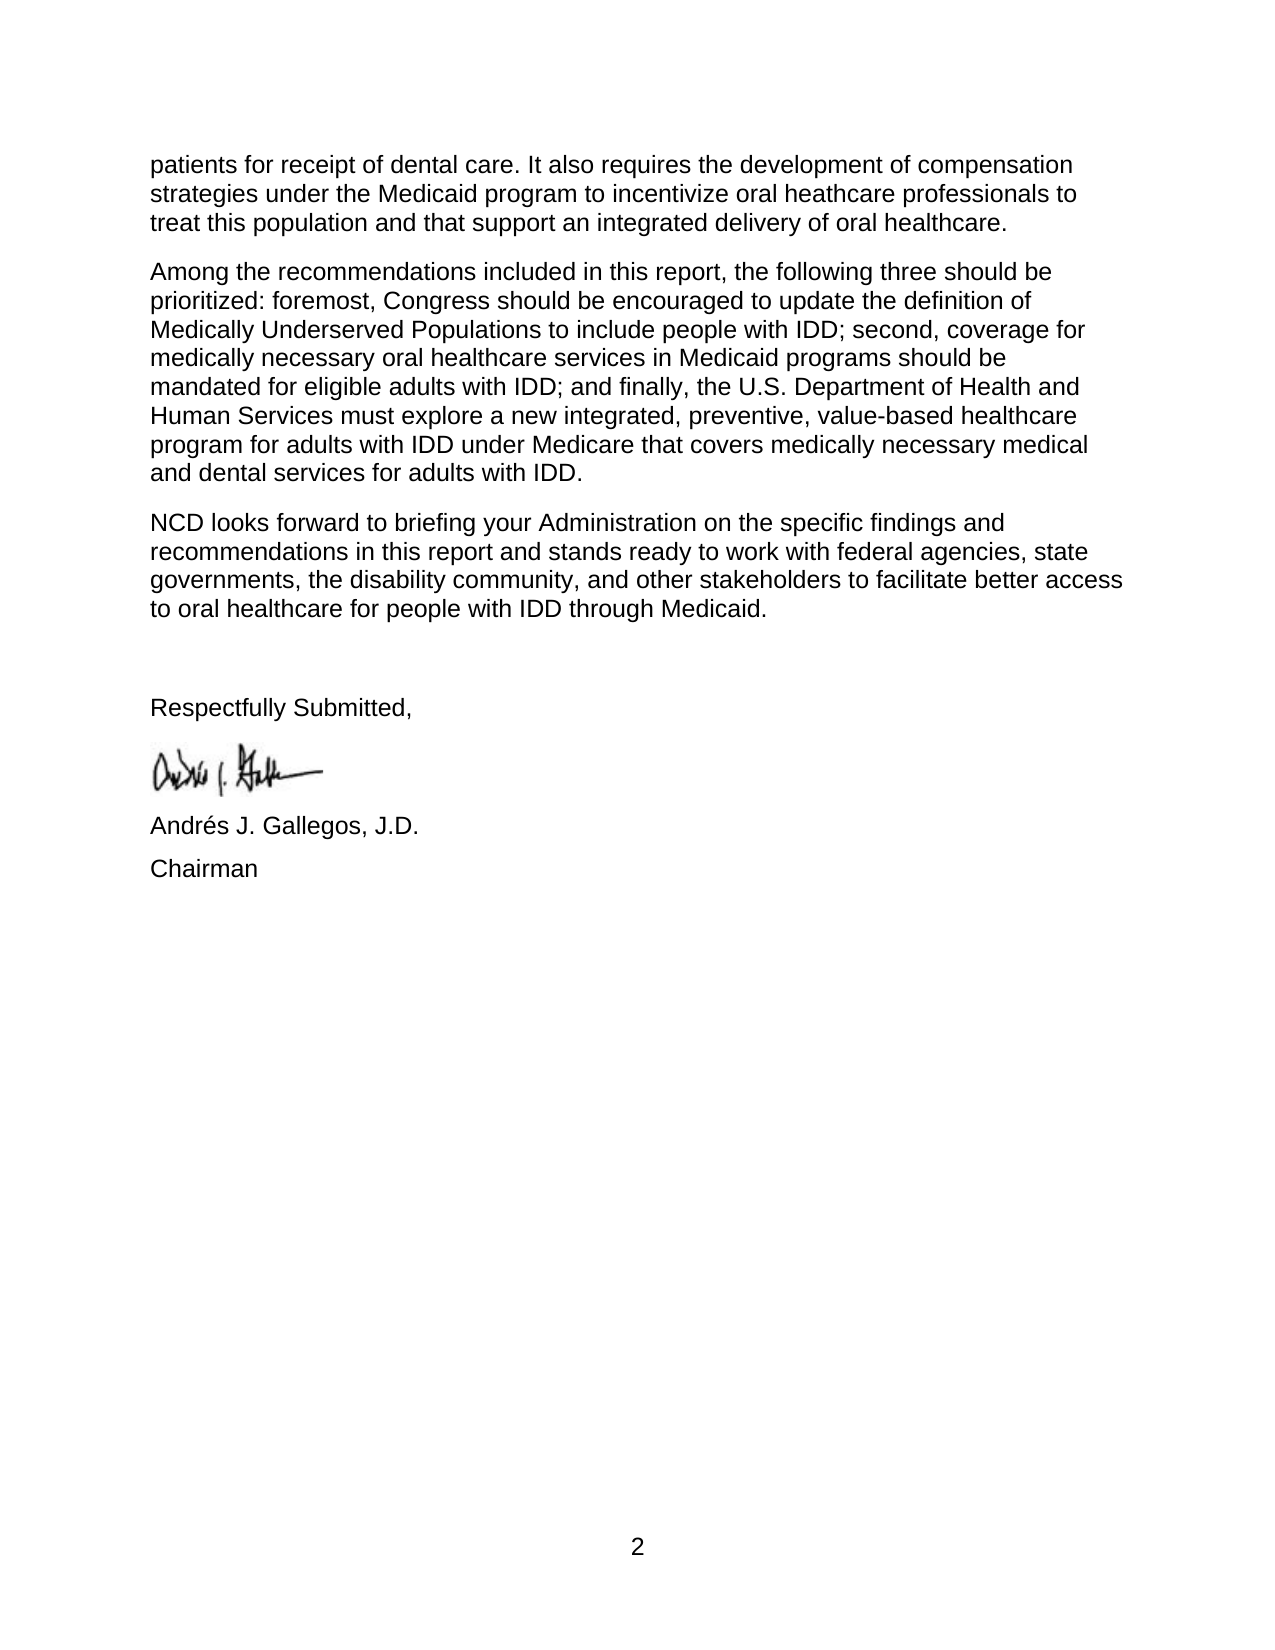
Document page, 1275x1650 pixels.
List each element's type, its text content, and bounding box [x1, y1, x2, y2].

text Among the recommendations included in this report, the following three should be prioritized: foremost, Congress should be encouraged to update the definition of Medically Underserved Populations to include people with IDD; second, coverage for medically necessary oral healthcare services in Medicaid programs should be mandated for eligible adults with IDD; and finally, the U.S. Department of Health and Human Services must explore a new integrated, preventive, value-based healthcare program for adults with IDD under Medicare that covers medically necessary medical and dental services for adults with IDD. [150, 257, 1125, 487]
text Respectfully Submitted, [150, 693, 1125, 722]
text NCD looks forward to briefing your Administration on the specific findings and recommendations in this report and stands ready to work with federal agencies, state governments, the disability community, and other stakeholders to facilitate better access to oral healthcare for people with IDD through Medicaid. [150, 508, 1125, 623]
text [150, 150, 1125, 236]
text Andrés J. Gallegos, J.D. Chairman [150, 743, 1125, 883]
